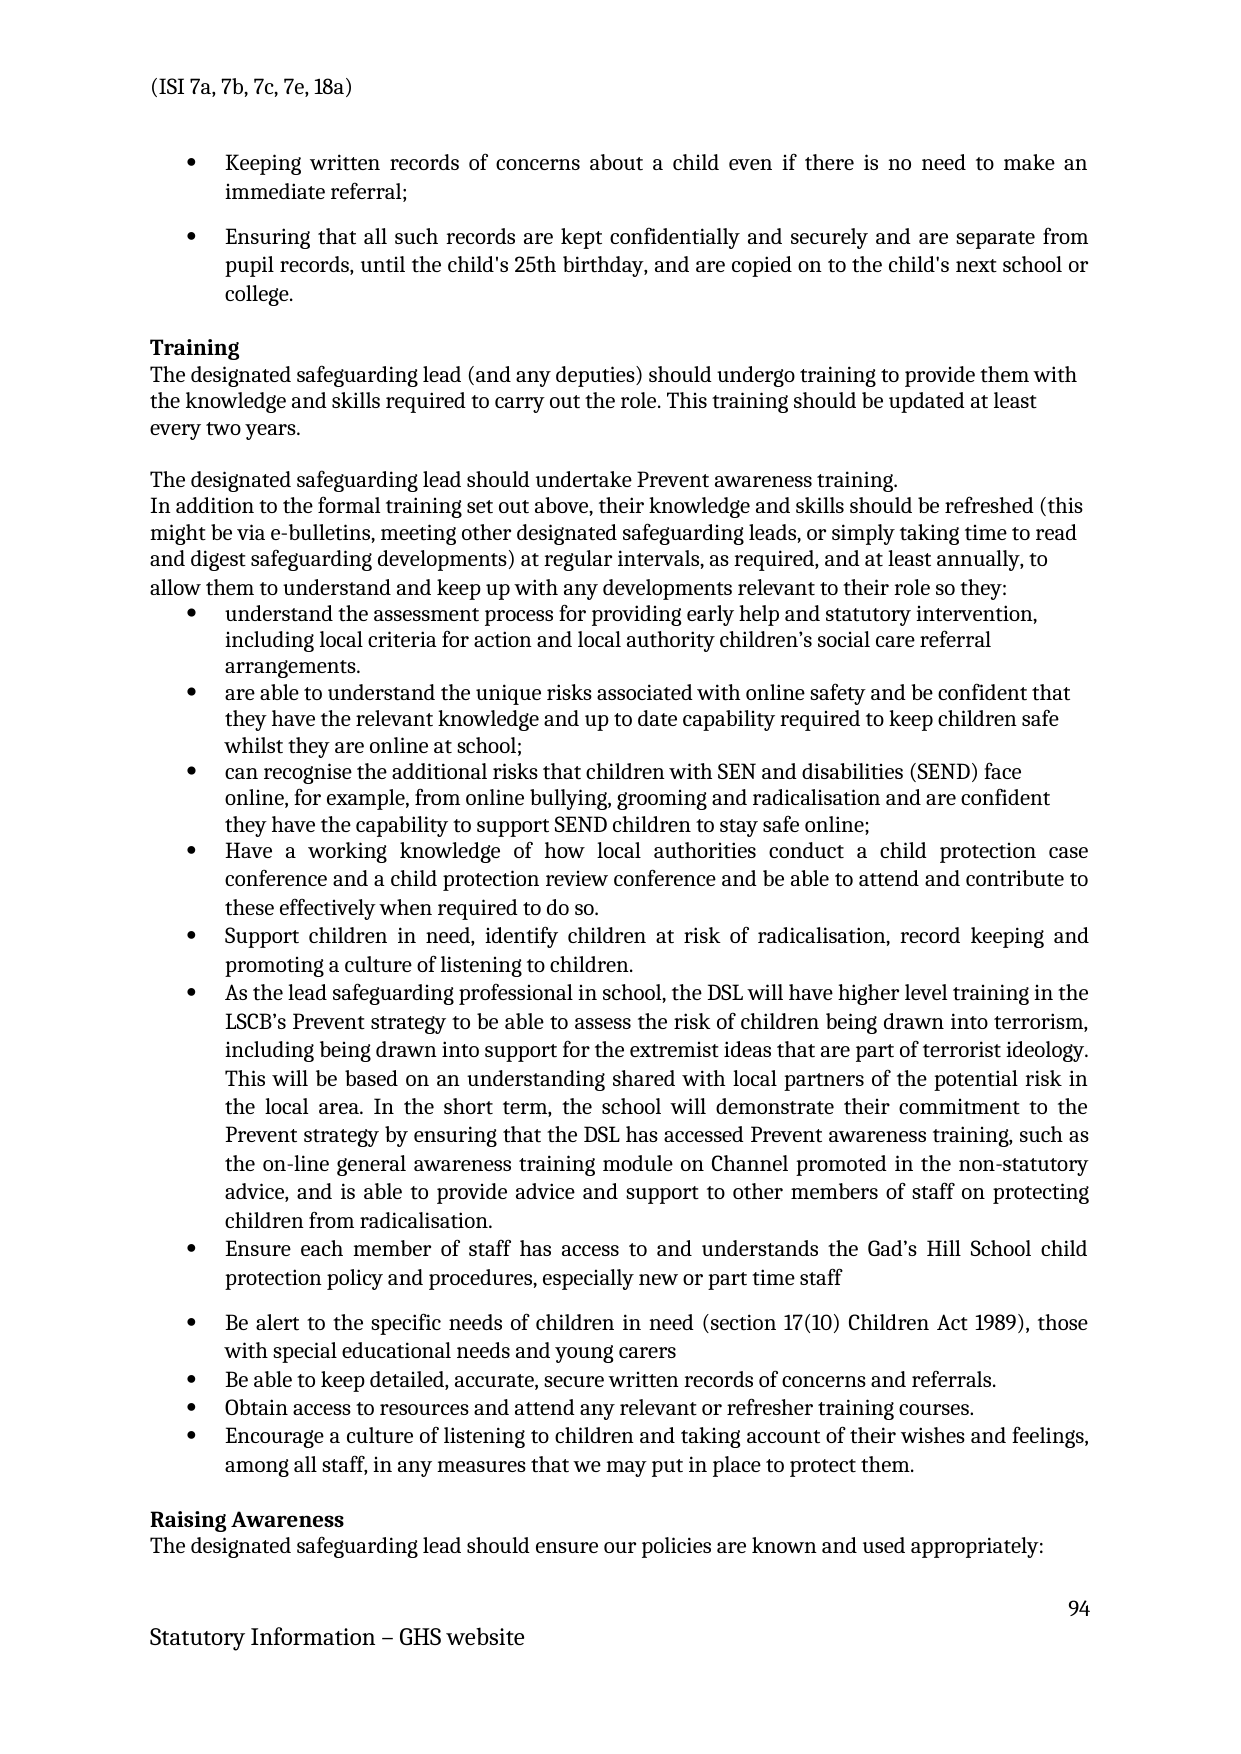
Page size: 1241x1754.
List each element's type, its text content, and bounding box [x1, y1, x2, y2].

list Keeping written records of concerns about a child even if there is no need to make an immediate referral; [187, 150, 1090, 205]
list Support children in need, identify children at risk of radicalisation, record keeping and promoting a culture of listening to children. [187, 923, 1090, 978]
list As the lead safeguarding professional in school, the DSL will have higher level training in the LSCB’s Prevent strategy to be able to assess the risk of children being drawn into terrorism, including being drawn into support for the extremist ideas that are part of terrorist ideology. This will be based on an understanding shared with local partners of the potential risk in the local area. In the short term, the school will demonstrate their commitment to the Prevent strategy by ensuring that the DSL has accessed Prevent awareness training, such as the on-line general awareness training module on Channel promoted in the non-statutory advice, and is able to provide advice and support to other members of staff on protecting children from radicalisation. [187, 980, 1090, 1234]
list Encourage a culture of listening to children and taking account of their wishes and feelings, among all staff, in any measures that we may put in place to protect them. [187, 1423, 1090, 1478]
list Ensure each member of staff has access to and understands the Gad’s Hill School child protection policy and procedures, especially new or part time staff [187, 1236, 1090, 1291]
list understand the assessment process for providing early help and statutory intervention, including local criteria for action and local authority children’s social care referral arrangements. [187, 601, 1090, 680]
text Training [150, 335, 1090, 362]
list can recognise the additional risks that children with SEN and disabilities (SEND) face online, for example, from online bullying, grooming and radicalisation and are confident they have the capability to support SEND children to stay safe online; [187, 759, 1090, 838]
text In addition to the formal training set out above, their knowledge and skills should be refreshed (this might be via e-bulletins, meeting other designated safeguarding leads, or simply taking time to read and digest safeguarding developments) at regular intervals, as required, and at least annually, to allow them to understand and keep up with any developments relevant to their role so they: [150, 493, 1090, 601]
text Raising Awareness [150, 1506, 1090, 1533]
list Have a working knowledge of how local authorities conduct a child protection case conference and a child protection review conference and be able to attend and contribute to these effectively when required to do so. [187, 838, 1090, 921]
list are able to understand the unique risks associated with online safety and be confident that they have the relevant knowledge and up to date capability required to keep children safe whilst they are online at school; [187, 680, 1090, 759]
list Be able to keep detailed, accurate, secure written records of concerns and referrals. [187, 1366, 1090, 1393]
list Obtain access to resources and attend any relevant or refresher training courses. [187, 1395, 1090, 1421]
list Be alert to the specific needs of children in need (section 17(10) Children Act 1989), those with special educational needs and young carers [187, 1309, 1090, 1364]
text The designated safeguarding lead (and any deputies) should undergo training to provide them with the knowledge and skills required to carry out the role. This training should be updated at least every two years. [150, 362, 1090, 441]
text The designated safeguarding lead should ensure our policies are known and used appropriately: [150, 1533, 1090, 1559]
list Ensuring that all such records are kept confidentially and securely and are separate from pupil records, until the child's 25th birthday, and are copied on to the child's next school or college. [187, 223, 1090, 307]
text The designated safeguarding lead should undertake Prevent awareness training. [150, 467, 1090, 493]
